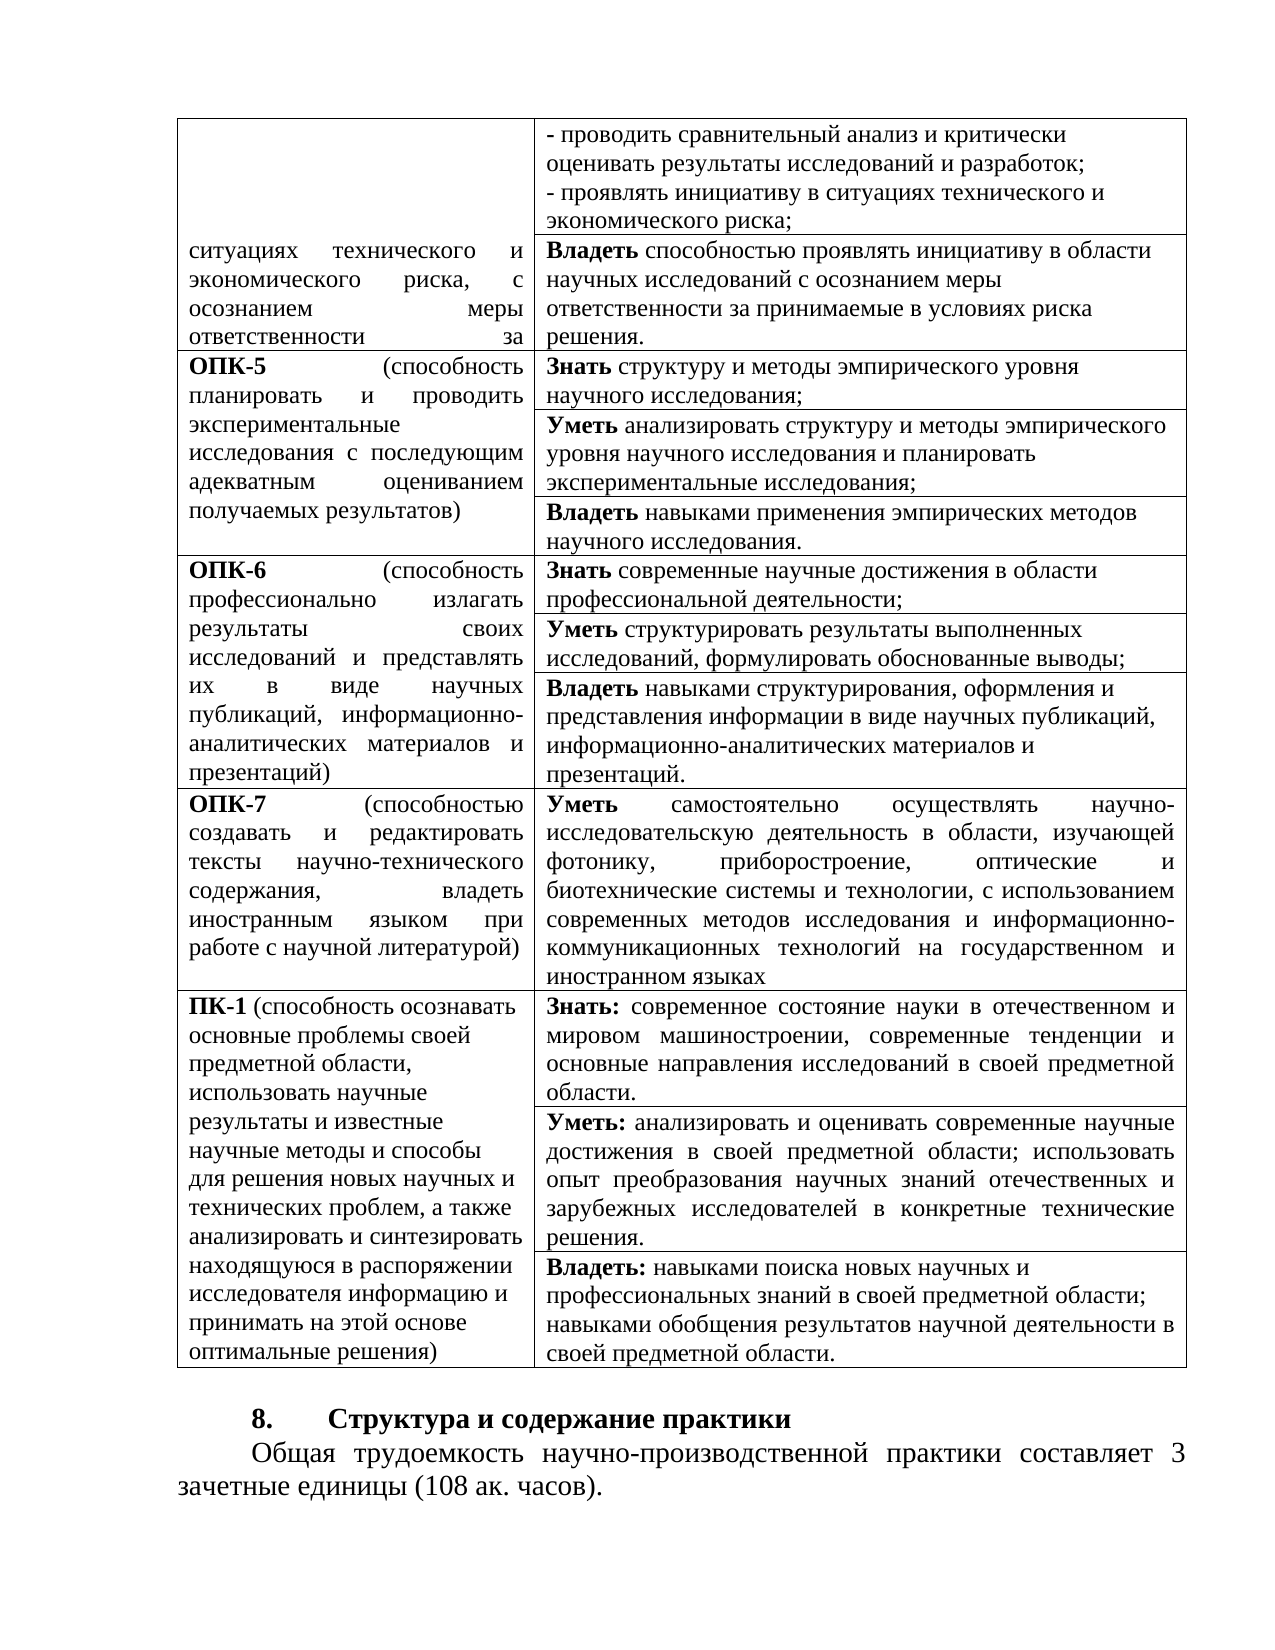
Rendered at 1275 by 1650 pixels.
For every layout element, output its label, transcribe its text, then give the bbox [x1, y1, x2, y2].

table_cell Знать современные научные достижения в области профессиональной деятельности; [535, 556, 1186, 613]
table_cell Знать структуру и методы эмпирического уровня научного исследования; [535, 351, 1186, 409]
table_cell ПК-1 (способность осознавать основные проблемы своей предметной области, использовать научные результаты и известные научные методы и способы для решения новых научных и технических проблем, а также анализировать и синтезировать находящуюся в распоряжении исследователя информацию и принимать на этой основе оптимальные решения) [178, 991, 534, 1367]
text Общая трудоемкость научно-производственной практики составляет 3 зачетные единицы (108 ак. часов). [177, 1435, 1186, 1502]
table_cell Владеть навыками структурирования, оформления и представления информации в виде научных публикаций, информационно-аналитических материалов и презентаций. [535, 673, 1186, 788]
table_cell Знать: современное состояние науки в отечественном и мировом машиностроении, современные тенденции и основные направления исследований в своей предметной области. [535, 991, 1186, 1106]
table_cell ОПК-7 (способностью создавать и редактировать тексты научно-технического содержания, владеть иностранным языком при работе с научной литературой) [178, 789, 534, 990]
list Структура и содержание практики [251, 1401, 1186, 1435]
table_cell Уметь: анализировать и оценивать современные научные достижения в своей предметной области; использовать опыт преобразования научных знаний отечественных и зарубежных исследователей в конкретные технические решения. [535, 1107, 1186, 1251]
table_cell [535, 119, 1186, 234]
table_cell Владеть навыками применения эмпирических методов научного исследования. [535, 497, 1186, 554]
table_cell Владеть способностью проявлять инициативу в области научных исследований с осознанием меры ответственности за принимаемые в условиях риска решения. [535, 235, 1186, 350]
table_cell Уметь анализировать структуру и методы эмпирического уровня научного исследования и планировать экспериментальные исследования; [535, 410, 1186, 496]
table_cell ОПК-6 (способность профессионально излагать результаты своих исследований и представлять их в виде научных публикаций, информационно-аналитических материалов и презентаций) [178, 556, 534, 788]
table_cell Уметь самостоятельно осуществлять научно-исследовательскую деятельность в области, изучающей фотонику, приборостроение, оптические и биотехнические системы и технологии, с использованием современных методов исследования и информационно-коммуникационных технологий на государственном и иностранном языках [535, 789, 1186, 990]
table_cell ОПК-5 (способность планировать и проводить экспериментальные исследования с последующим адекватным оцениванием получаемых результатов) [178, 351, 534, 554]
table_cell Владеть: навыками поиска новых научных и профессиональных знаний в своей предметной области; навыками обобщения результатов научной деятельности в своей предметной области. [535, 1252, 1186, 1367]
table_cell Уметь структурировать результаты выполненных исследований, формулировать обоснованные выводы; [535, 614, 1186, 672]
